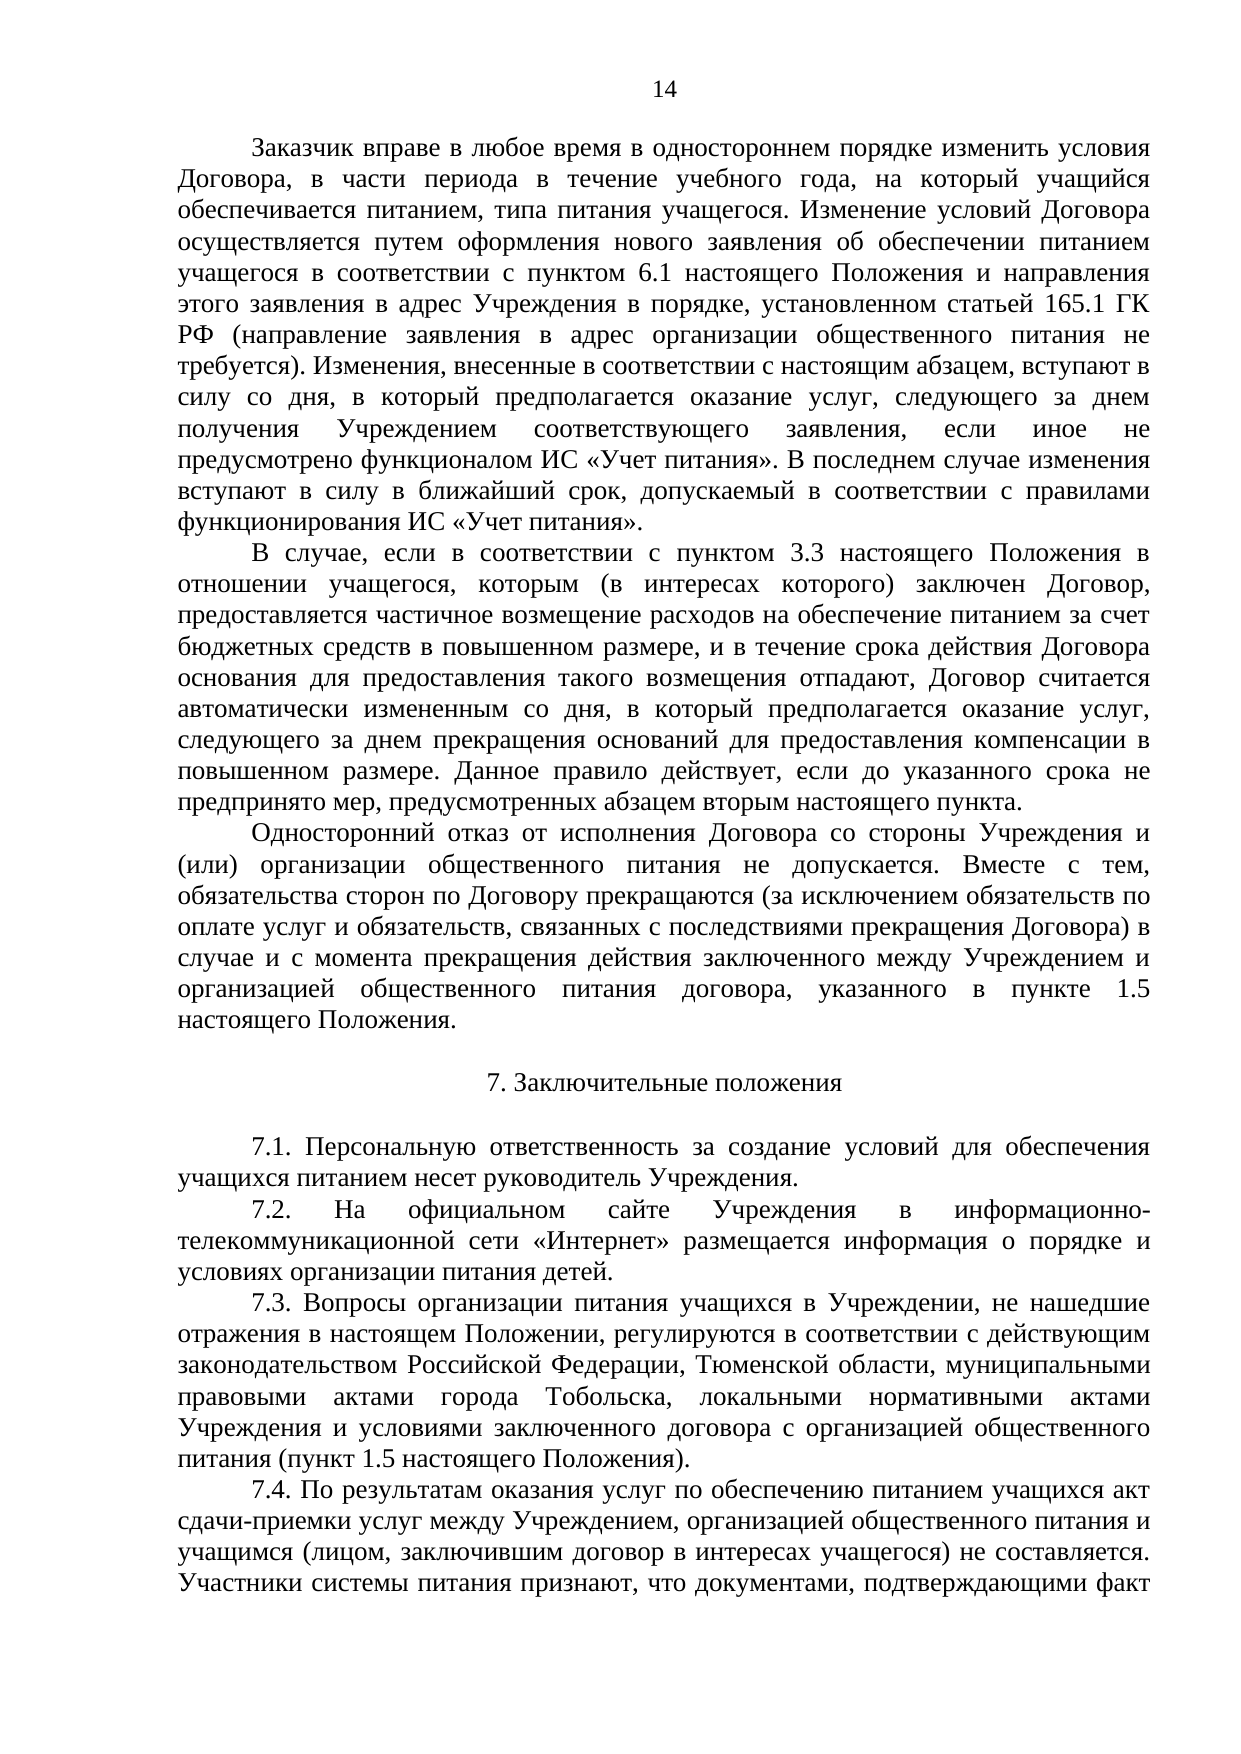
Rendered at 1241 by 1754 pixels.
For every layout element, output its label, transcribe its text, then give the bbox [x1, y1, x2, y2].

text В случае, если в соответствии с пунктом 3.3 настоящего Положения в отношении учащегося, которым (в интересах которого) заключен Договор, предоставляется частичное возмещение расходов на обеспечение питанием за счет бюджетных средств в повышенном размере, и в течение срока действия Договора основания для предоставления такого возмещения отпадают, Договор считается автоматически измененным со дня, в который предполагается оказание услуг, следующего за днем прекращения оснований для предоставления компенсации в повышенном размере. Данное правило действует, если до указанного срока не предпринято мер, предусмотренных абзацем вторым настоящего пункта. [177, 536, 1152, 817]
text Односторонний отказ от исполнения Договора со стороны Учреждения и (или) организации общественного питания не допускается. Вместе с тем, обязательства сторон по Договору прекращаются (за исключением обязательств по оплате услуг и обязательств, связанных с последствиями прекращения Договора) в случае и с момента прекращения действия заключенного между Учреждением и организацией общественного питания договора, указанного в пункте 1.5 настоящего Положения. [177, 817, 1152, 1034]
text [177, 1473, 1152, 1598]
text 7. Заключительные положения [177, 1066, 1152, 1097]
text Заказчик вправе в любое время в одностороннем порядке изменить условия Договора, в части периода в течение учебного года, на который учащийся обеспечивается питанием, типа питания учащегося. Изменение условий Договора осуществляется путем оформления нового заявления об обеспечении питанием учащегося в соответствии с пунктом 6.1 настоящего Положения и направления этого заявления в адрес Учреждения в порядке, установленном статьей 165.1 ГК РФ (направление заявления в адрес организации общественного питания не требуется). Изменения, внесенные в соответствии с настоящим абзацем, вступают в силу со дня, в который предполагается оказание услуг, следующего за днем получения Учреждением соответствующего заявления, если иное не предусмотрено функционалом ИС «Учет питания». В последнем случае изменения вступают в силу в ближайший срок, допускаемый в соответствии с правилами функционирования ИС «Учет питания». [177, 131, 1152, 536]
text 7.1. Персональную ответственность за создание условий для обеспечения учащихся питанием несет руководитель Учреждения. [177, 1130, 1152, 1193]
text 7.2. На официальном сайте Учреждения в информационно-телекоммуникационной сети «Интернет» размещается информация о порядке и условиях организации питания детей. [177, 1193, 1152, 1286]
text 7.3. Вопросы организации питания учащихся в Учреждении, не нашедшие отражения в настоящем Положении, регулируются в соответствии с действующим законодательством Российской Федерации, Тюменской области, муниципальными правовыми актами города Тобольска, локальными нормативными актами Учреждения и условиями заключенного договора с организацией общественного питания (пункт 1.5 настоящего Положения). [177, 1286, 1152, 1473]
